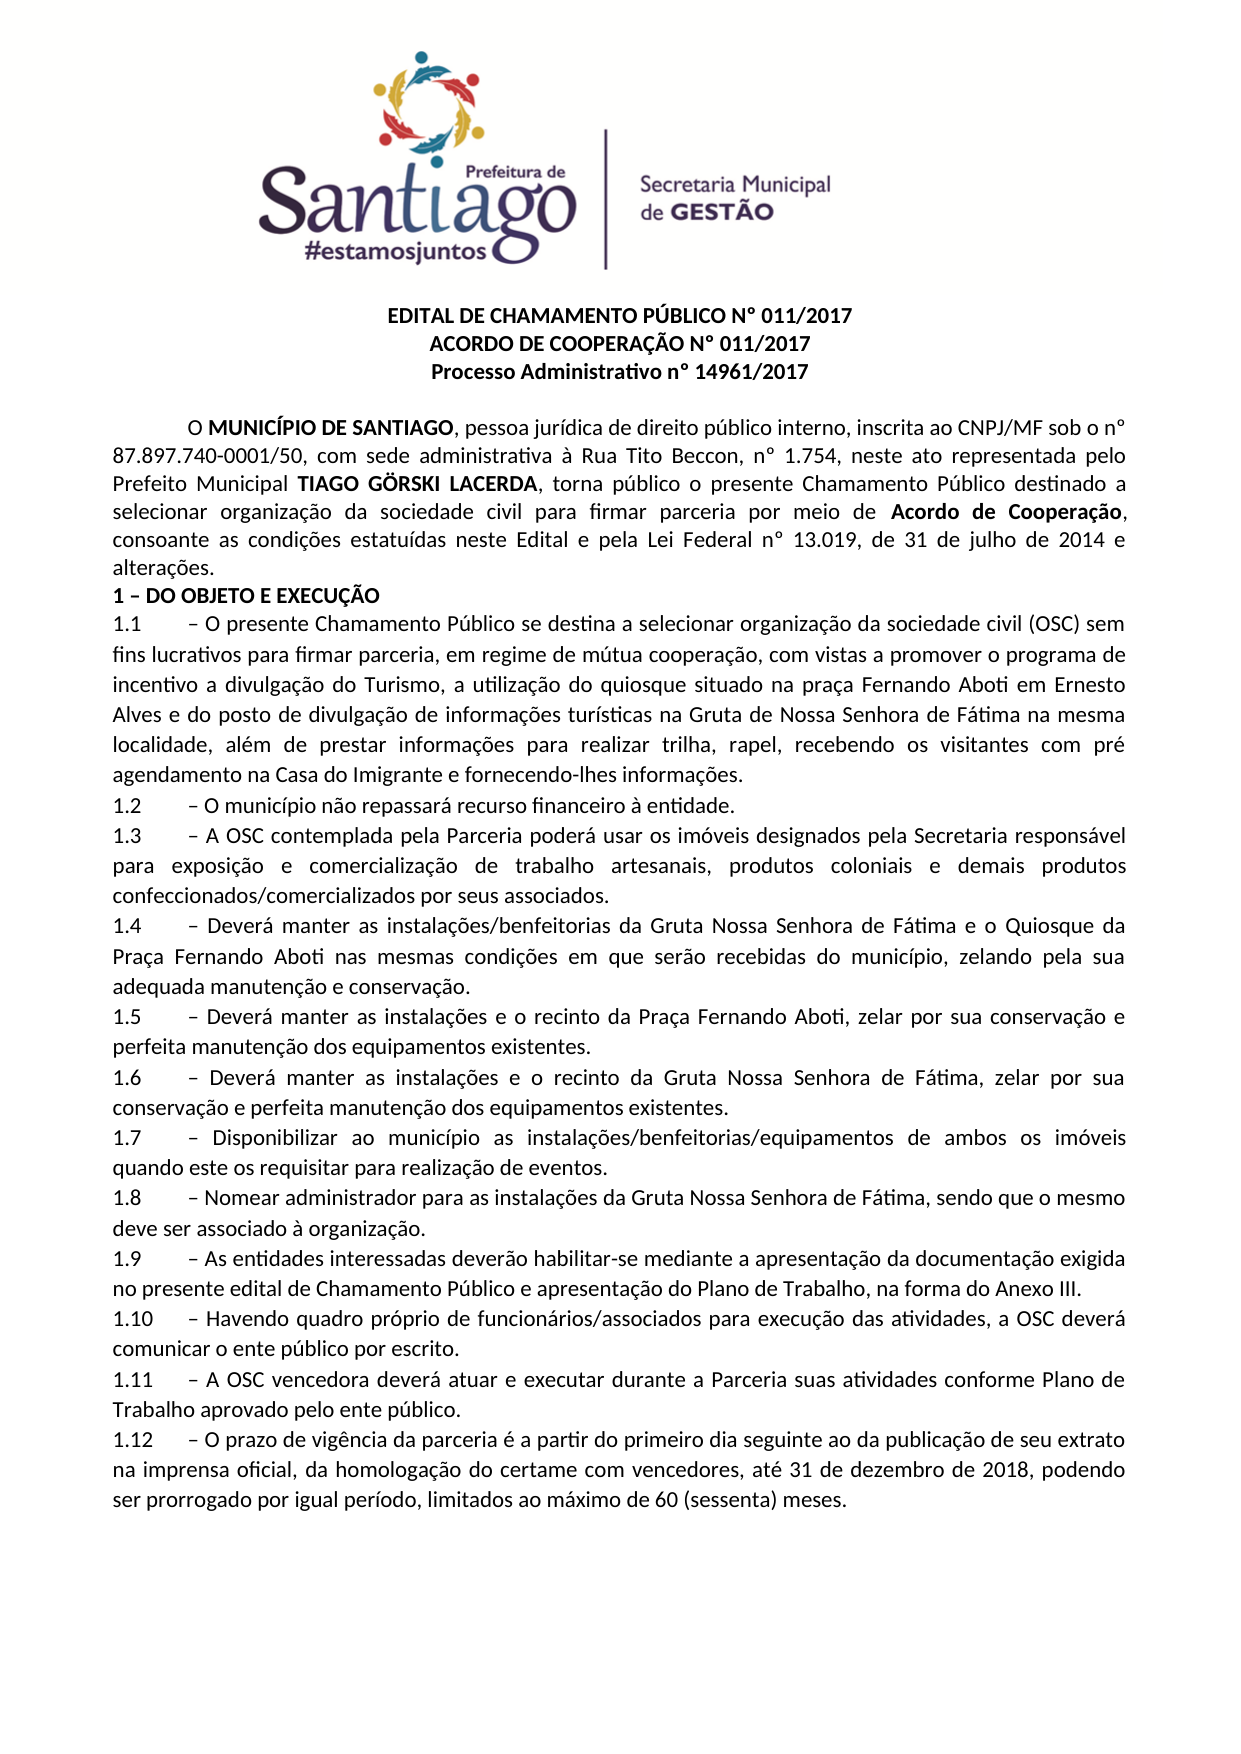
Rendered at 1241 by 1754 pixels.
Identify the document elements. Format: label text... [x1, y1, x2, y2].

list – Deverá manter as instalações/benfeitorias da Gruta Nossa Senhora de Fátima e o Quiosque da Praça Fernando Aboti nas mesmas condições em que serão recebidas do município, zelando pela sua adequada manutenção e conservação. [112, 912, 1128, 1000]
list – O município não repassará recurso financeiro à entidade. [112, 791, 1128, 819]
text EDITAL DE CHAMAMENTO PÚBLICO Nº 011/2017 [112, 301, 1128, 329]
list – Havendo quadro próprio de funcionários/associados para execução das atividades, a OSC deverá comunicar o ente público por escrito. [112, 1304, 1128, 1362]
text 1 – DO OBJETO E EXECUÇÃO [112, 581, 1128, 609]
list – Nomear administrador para as instalações da Gruta Nossa Senhora de Fátima, sendo que o mesmo deve ser associado à organização. [112, 1183, 1128, 1242]
list – Disponibilizar ao município as instalações/benfeitorias/equipamentos de ambos os imóveis quando este os requisitar para realização de eventos. [112, 1123, 1128, 1181]
text ACORDO DE COOPERAÇÃO Nº 011/2017 [112, 329, 1128, 357]
text Processo Administrativo nº 14961/2017 [112, 357, 1128, 385]
list – Deverá manter as instalações e o recinto da Gruta Nossa Senhora de Fátima, zelar por sua conservação e perfeita manutenção dos equipamentos existentes. [112, 1063, 1128, 1121]
list – A OSC contemplada pela Parceria poderá usar os imóveis designados pela Secretaria responsável para exposição e comercialização de trabalho artesanais, produtos coloniais e demais produtos confeccionados/comercializados por seus associados. [112, 821, 1128, 909]
list – O prazo de vigência da parceria é a partir do primeiro dia seguinte ao da publicação de seu extrato na imprensa oficial, da homologação do certame com vencedores, até 31 de dezembro de 2018, podendo ser prorrogado por igual período, limitados ao máximo de 60 (sessenta) meses. [112, 1425, 1128, 1513]
picture [0, 0, 1164, 295]
list – As entidades interessadas deverão habilitar-se mediante a apresentação da documentação exigida no presente edital de Chamamento Público e apresentação do Plano de Trabalho, na forma do Anexo III. [112, 1244, 1128, 1302]
list – A OSC vencedora deverá atuar e executar durante a Parceria suas atividades conforme Plano de Trabalho aprovado pelo ente público. [112, 1365, 1128, 1423]
list – Deverá manter as instalações e o recinto da Praça Fernando Aboti, zelar por sua conservação e perfeita manutenção dos equipamentos existentes. [112, 1002, 1128, 1060]
list – O presente Chamamento Público se destina a selecionar organização da sociedade civil (OSC) sem fins lucrativos para firmar parceria, em regime de mútua cooperação, com vistas a promover o programa de incentivo a divulgação do Turismo, a utilização do quiosque situado na praça Fernando Aboti em Ernesto Alves e do posto de divulgação de informações turísticas na Gruta de Nossa Senhora de Fátima na mesma localidade, além de prestar informações para realizar trilha, rapel, recebendo os visitantes com pré agendamento na Casa do Imigrante e fornecendo-lhes informações. [112, 609, 1128, 788]
text O MUNICÍPIO DE SANTIAGO, pessoa jurídica de direito público interno, inscrita ao CNPJ/MF sob o nº 87.897.740-0001/50, com sede administrativa à Rua Tito Beccon, nº 1.754, neste ato representada pelo Prefeito Municipal TIAGO GÖRSKI LACERDA, torna público o presente Chamamento Público destinado a selecionar organização da sociedade civil para firmar parceria por meio de Acordo de Cooperação, consoante as condições estatuídas neste Edital e pela Lei Federal nº 13.019, de 31 de julho de 2014 e alterações. [112, 413, 1128, 581]
